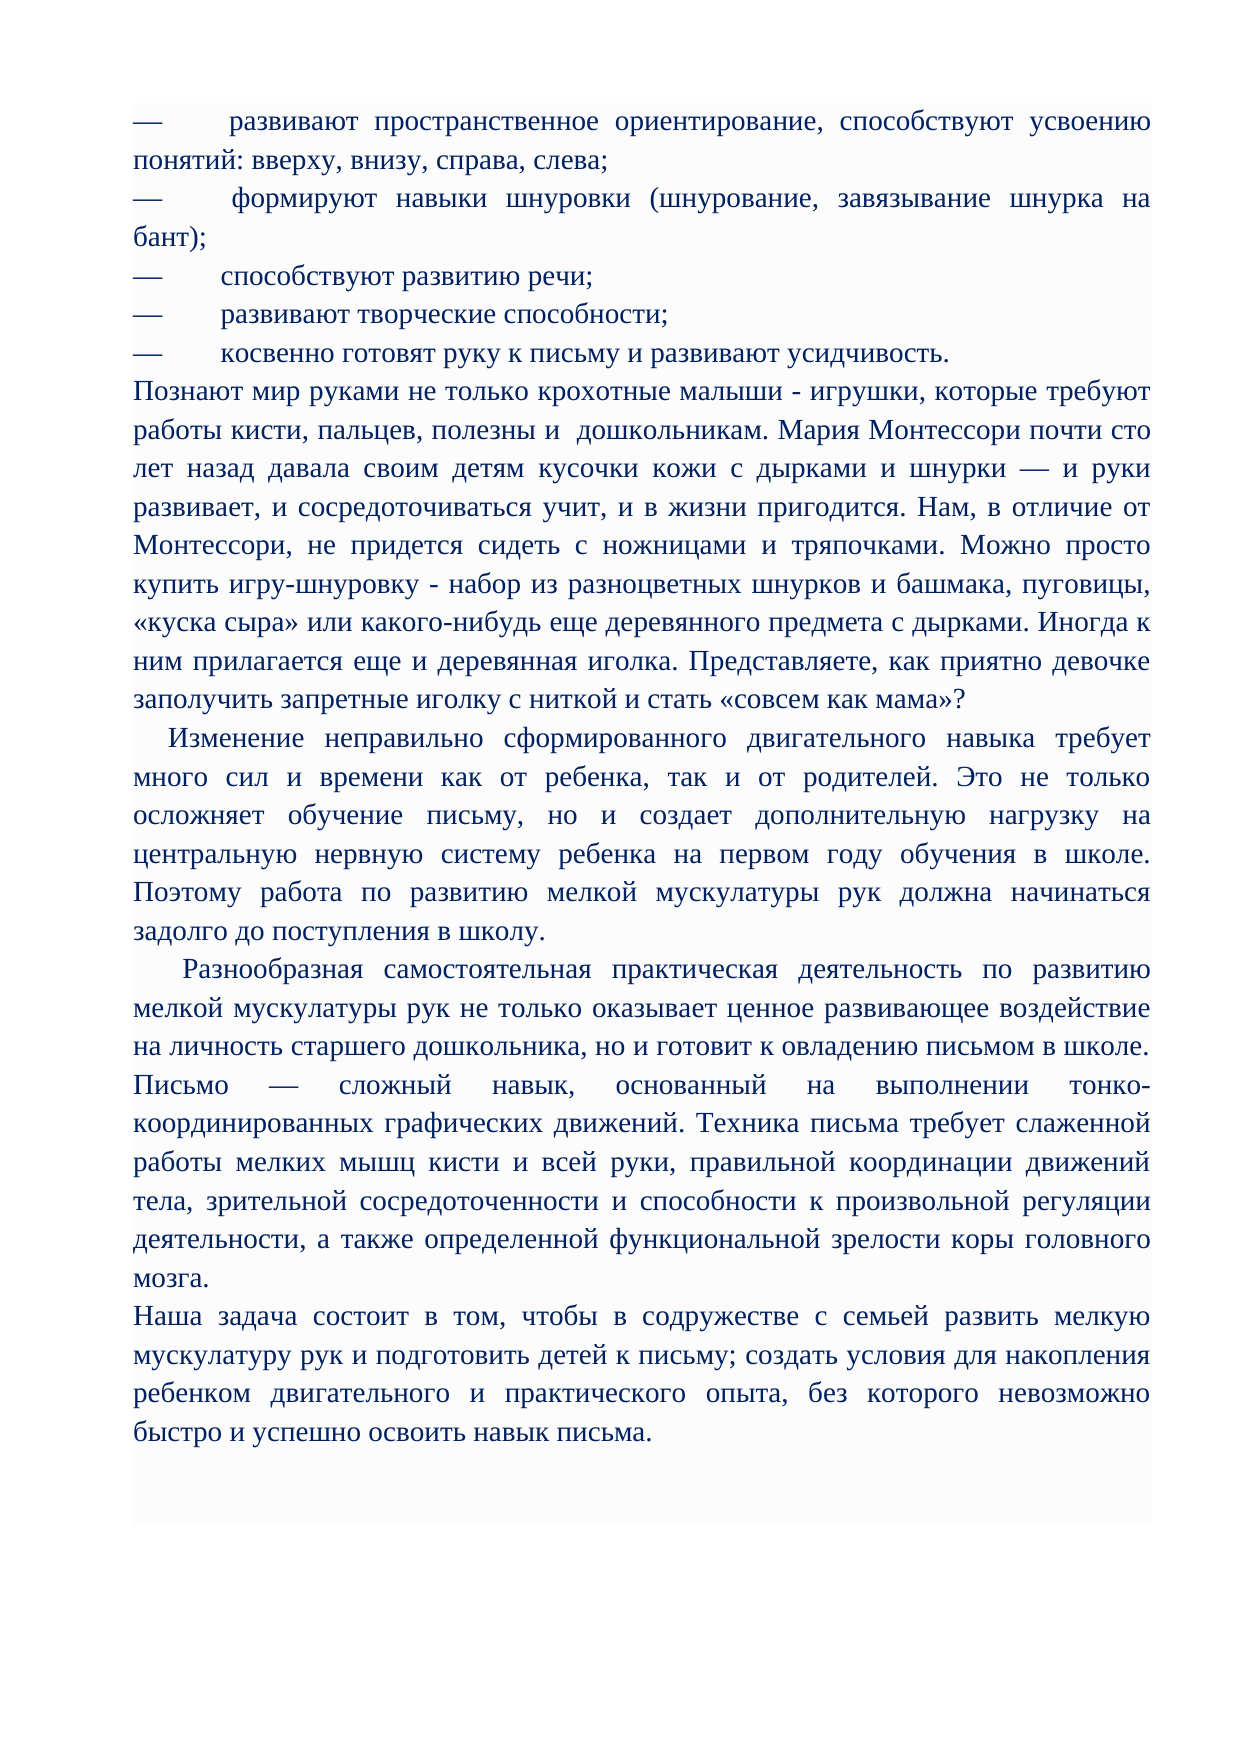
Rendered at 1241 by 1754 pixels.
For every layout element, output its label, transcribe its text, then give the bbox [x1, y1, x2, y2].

text Познают мир руками не только крохотные малыши - игрушки, которые требуют работы кисти, пальцев, полезны и дошкольникам. Мария Монтессори почти сто лет назад давала своим детям кусочки кожи с дырками и шнурки — и руки развивает, и сосредоточиваться учит, и в жизни пригодится. Нам, в отличие от Монтессори, не придется сидеть с ножницами и тряпочками. Можно просто купить игру-шнуровку - набор из разноцветных шнурков и башмака, пуговицы, «куска сыра» или какого-нибудь еще деревянного предмета с дырками. Иногда к ним прилагается еще и деревянная иголка. Представляете, как приятно девочке заполучить запретные иголку с ниткой и стать «совсем как мама»? [133, 373, 1152, 715]
text Наша задача состоит в том, чтобы в содружестве с семьей развить мелкую мускулатуру рук и подготовить детей к письму; создать условия для накопления ребенком двигательного и практического опыта, без которого невозможно быстро и успешно освоить навык письма. [133, 1298, 1152, 1447]
text — формируют навыки шнуровки (шнурование, завязывание шнурка на бант); [133, 181, 1152, 253]
text — способствуют развитию речи; [133, 258, 1152, 291]
text — косвенно готовят руку к письму и развивают усидчивость. [133, 335, 1152, 368]
text Изменение неправильно сформированного двигательного навыка требует много сил и времени как от ребенка, так и от родителей. Это не только осложняет обучение письму, но и создает дополнительную нагрузку на центральную нервную систему ребенка на первом году обучения в школе. Поэтому работа по развитию мелкой мускулатуры рук должна начинаться задолго до поступления в школу. [133, 720, 1152, 946]
text Разнообразная самостоятельная практическая деятельность по развитию мелкой мускулатуры рук не только оказывает ценное развивающее воздействие на личность старшего дошкольника, но и готовит к овладению письмом в школе. Письмо — сложный навык, основанный на выполнении тонко-координированных графических движений. Техника письма требует слаженной работы мелких мышц кисти и всей руки, правильной координации движений тела, зрительной сосредоточенности и способности к произвольной регуляции деятельности, а также определенной функциональной зрелости коры головного мозга. [133, 951, 1152, 1293]
text — развивают пространственное ориентирование, способствуют усвоению понятий: вверху, внизу, справа, слева; [133, 103, 1152, 176]
text — развивают творческие способности; [133, 296, 1152, 330]
